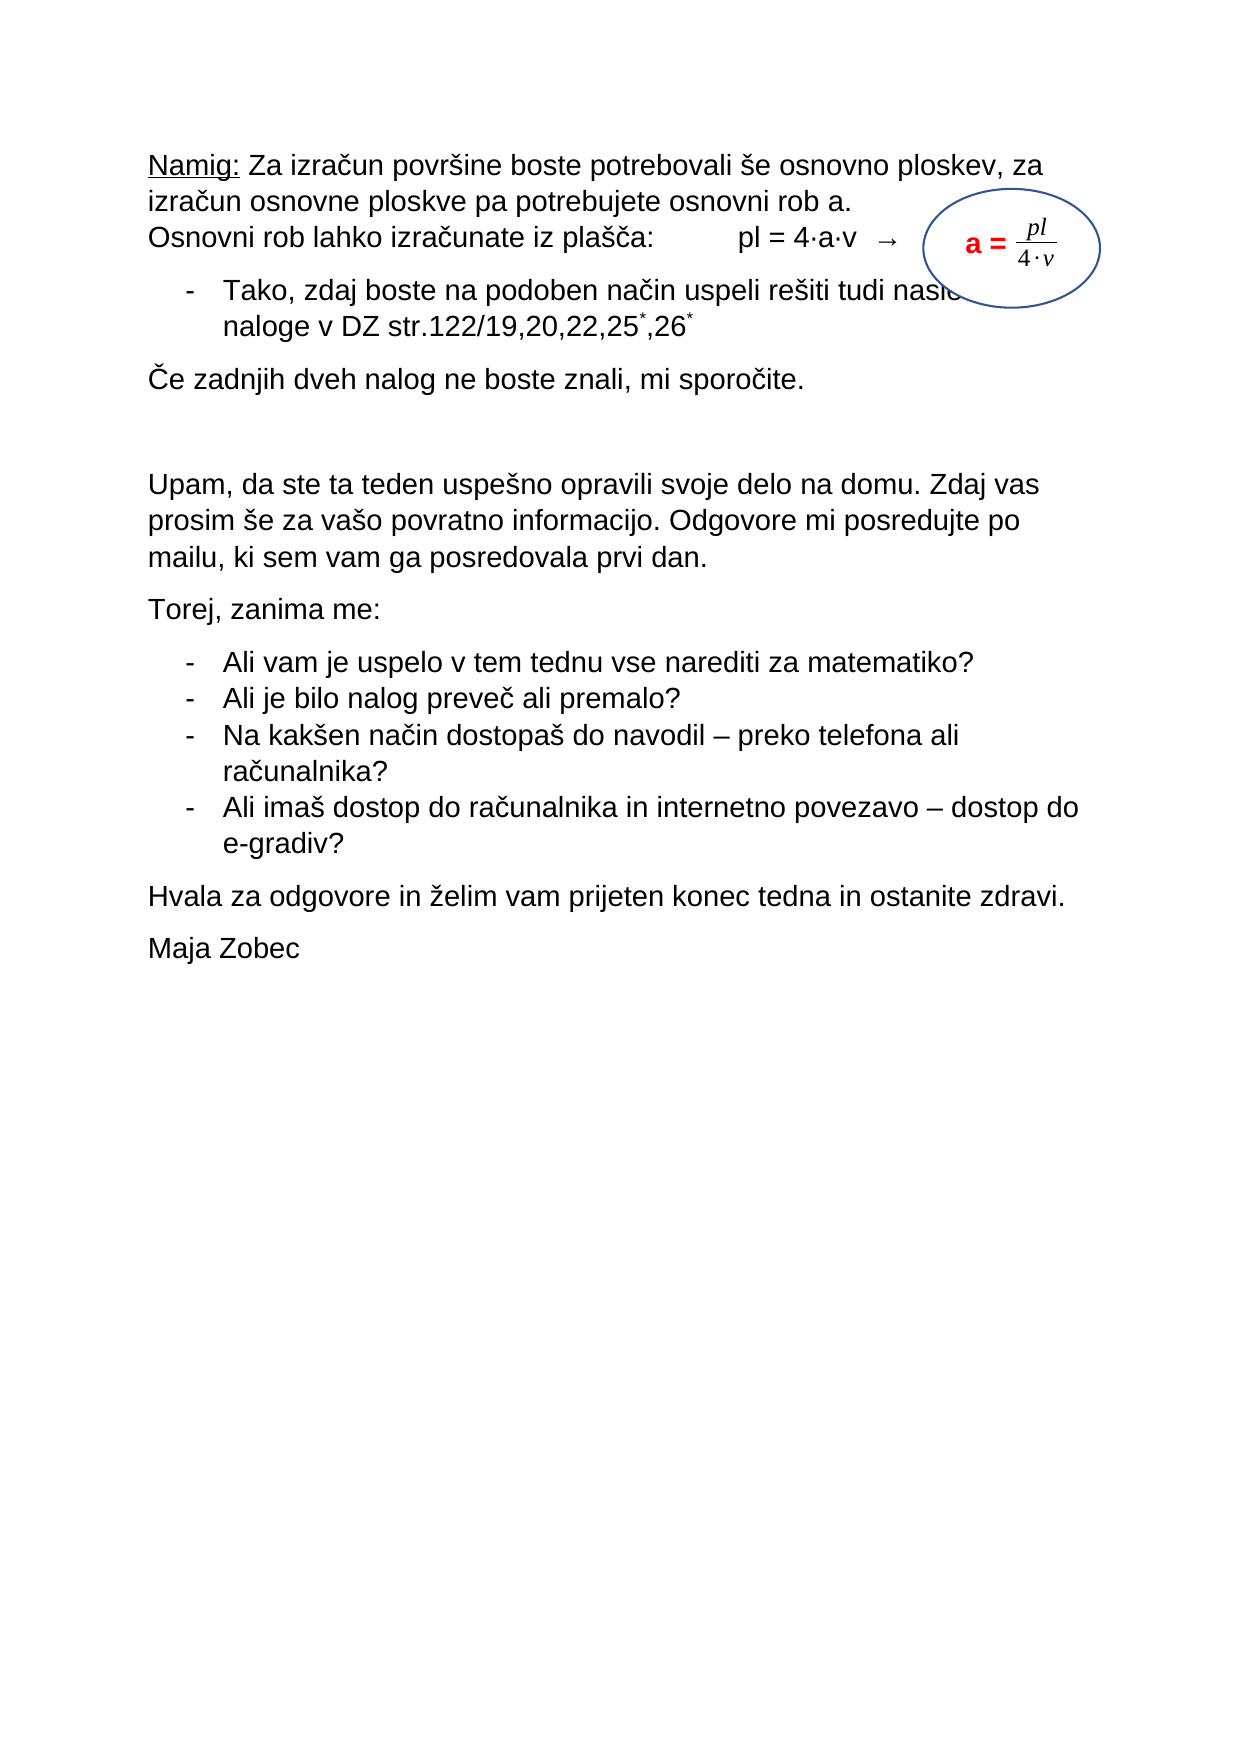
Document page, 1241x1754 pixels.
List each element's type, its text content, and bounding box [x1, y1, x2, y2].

text Upam, da ste ta teden uspešno opravili svoje delo na domu. Zdaj vas prosim še za vašo povratno informacijo. Odgovore mi posredujte po mailu, ki sem vam ga posredovala prvi dan. [148, 467, 1093, 573]
list Ali imaš dostop do računalnika in internetno povezavo – dostop do e-gradiv? [185, 790, 1093, 859]
list Ali je bilo nalog preveč ali premalo? [185, 681, 1093, 715]
list Na kakšen način dostopaš do navodil – preko telefona ali računalnika? [185, 717, 1093, 787]
text Če zadnjih dveh nalog ne boste znali, mi sporočite. [148, 362, 1093, 395]
list Ali vam je uspelo v tem tednu vse narediti za matematiko? [185, 645, 1093, 679]
text Hvala za odgovore in želim vam prijeten konec tedna in ostanite zdravi. [148, 879, 1093, 912]
text Maja Zobec [148, 932, 1093, 965]
text Torej, zanima me: [148, 592, 1093, 626]
list Tako, zdaj boste na podoben način uspeli rešiti tudi naslednje naloge v DZ str.122/19,20,22,25*,26* [185, 273, 1093, 342]
text Namig: Za izračun površine boste potrebovali še osnovno ploskev, za izračun osnovne ploskve pa potrebujete osnovni rob a. Osnovni rob lahko izračunate iz plašča: pl = 4∙a∙v → [148, 148, 1093, 253]
